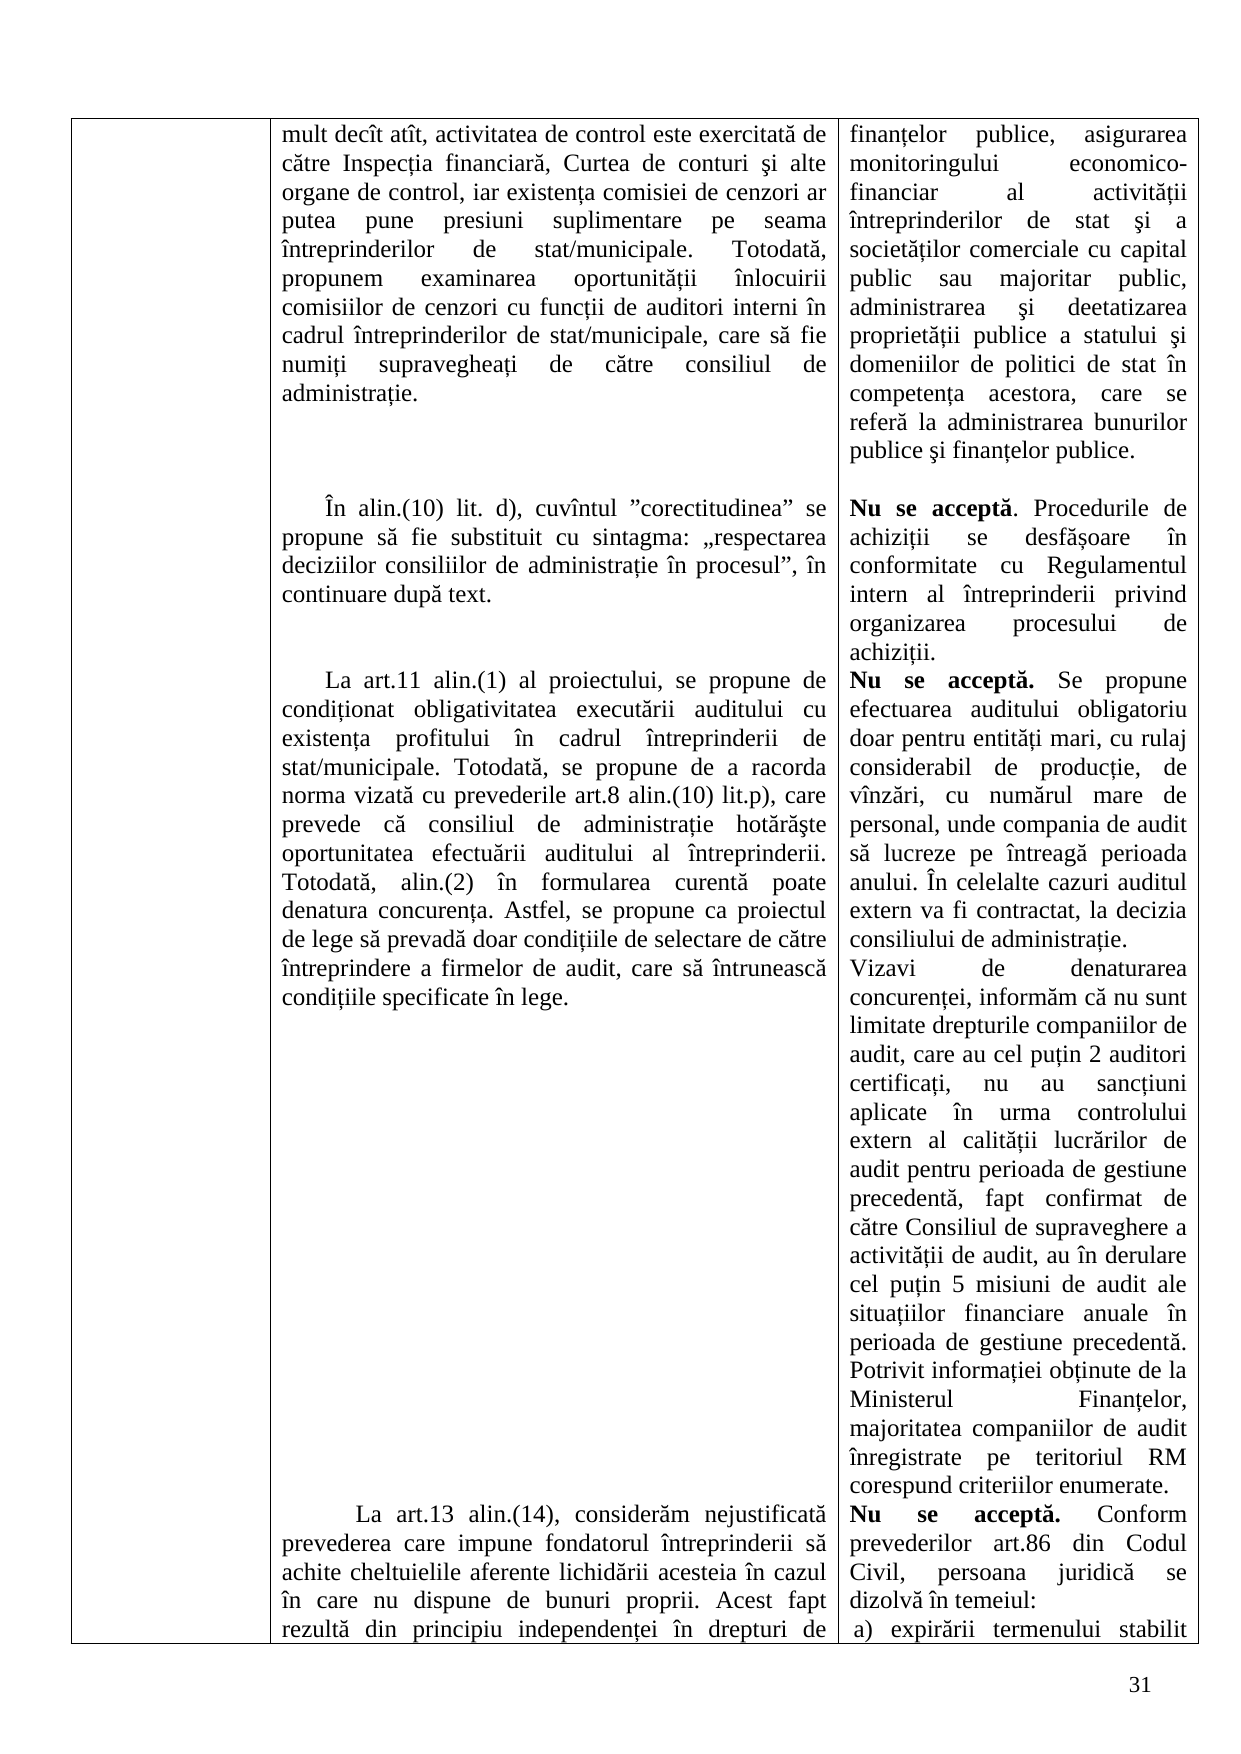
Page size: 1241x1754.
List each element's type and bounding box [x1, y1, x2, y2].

table_cell [271, 119, 838, 1643]
table_cell [72, 119, 270, 1643]
table_cell [839, 119, 1198, 1643]
